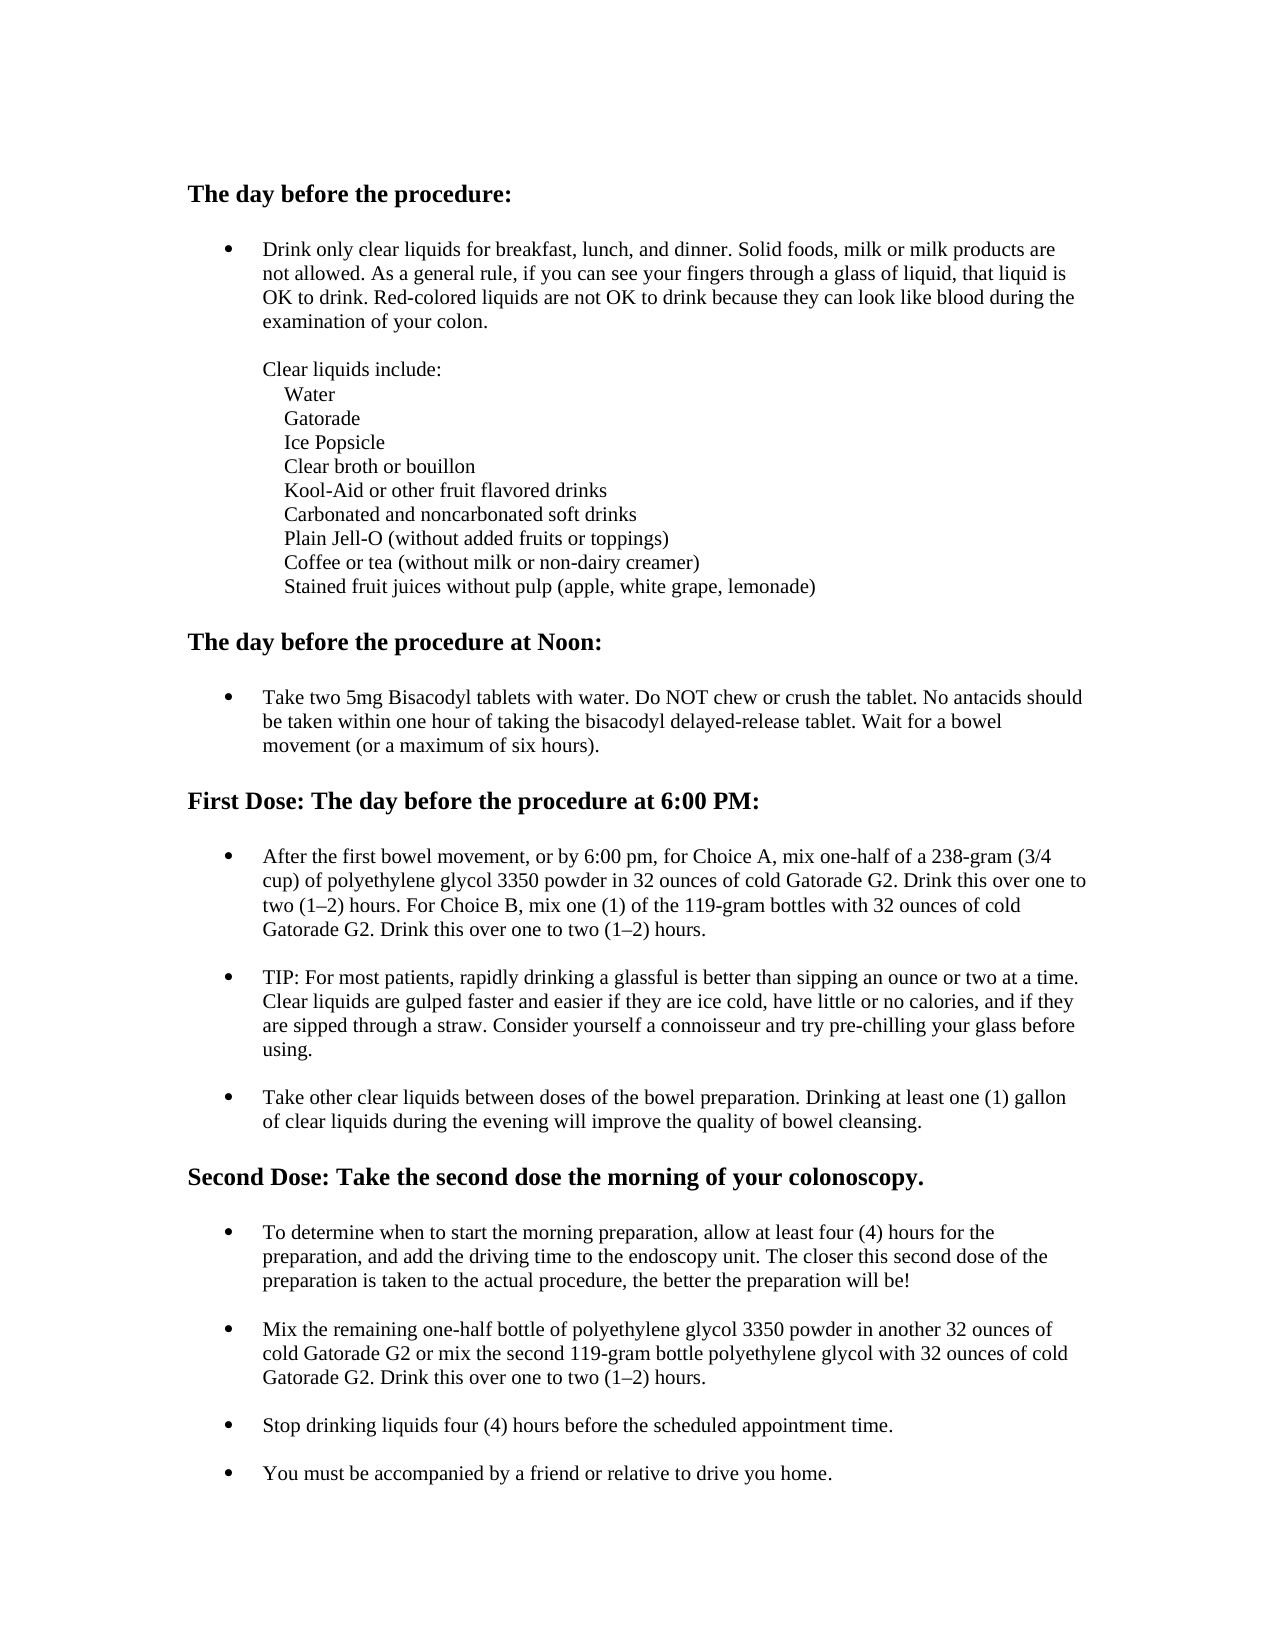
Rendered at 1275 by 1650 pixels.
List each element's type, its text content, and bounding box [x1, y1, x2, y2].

list 􀁸 Ice Popsicle [262, 429, 1087, 454]
list 􀁸 Carbonated and noncarbonated soft drinks [262, 502, 1087, 526]
list You must be accompanied by a friend or relative to drive you home. [225, 1461, 1087, 1485]
list 􀁸 Stained fruit juices without pulp (apple, white grape, lemonade) [262, 574, 1087, 598]
list 􀁸 Coffee or tea (without milk or non-dairy creamer) [262, 550, 1087, 574]
list 􀁸 Water [262, 381, 1087, 406]
list 􀁸 Gatorade [262, 406, 1087, 429]
text The day before the procedure at Noon: [187, 627, 1087, 656]
list 􀁸 Kool-Aid or other fruit flavored drinks [262, 478, 1087, 502]
list Take other clear liquids between doses of the bowel preparation. Drinking at least one (1) gallon of clear liquids during the evening will improve the quality of bowel cleansing. [225, 1085, 1087, 1133]
text The day before the procedure: [187, 179, 1087, 208]
list 􀁸 Clear broth or bouillon [262, 454, 1087, 478]
list Clear liquids include: [262, 357, 1087, 381]
list Stop drinking liquids four (4) hours before the scheduled appointment time. [225, 1413, 1087, 1437]
list Drink only clear liquids for breakfast, lunch, and dinner. Solid foods, milk or milk products are not allowed. As a general rule, if you can see your fingers through a glass of liquid, that liquid is OK to drink. Red-colored liquids are not OK to drink because they can look like blood during the examination of your colon. [225, 237, 1087, 333]
list Take two 5mg Bisacodyl tablets with water. Do NOT chew or crush the tablet. No antacids should be taken within one hour of taking the bisacodyl delayed-release tablet. Wait for a bowel movement (or a maximum of six hours). [225, 685, 1087, 757]
text First Dose: The day before the procedure at 6:00 PM: [187, 786, 1087, 815]
list To determine when to start the morning preparation, allow at least four (4) hours for the preparation, and add the driving time to the endoscopy unit. The closer this second dose of the preparation is taken to the actual procedure, the better the preparation will be! [225, 1220, 1087, 1292]
list After the first bowel movement, or by 6:00 pm, for Choice A, mix one-half of a 238-gram (3/4 cup) of polyethylene glycol 3350 powder in 32 ounces of cold Gatorade G2. Drink this over one to two (1–2) hours. For Choice B, mix one (1) of the 119-gram bottles with 32 ounces of cold Gatorade G2. Drink this over one to two (1–2) hours. [225, 844, 1087, 941]
list 􀁸 Plain Jell-O (without added fruits or toppings) [262, 526, 1087, 550]
list TIP: For most patients, rapidly drinking a glassful is better than sipping an ounce or two at a time. Clear liquids are gulped faster and easier if they are ice cold, have little or no calories, and if they are sipped through a straw. Consider yourself a connoisseur and try pre-chilling your glass before using. [225, 965, 1087, 1061]
text Second Dose: Take the second dose the morning of your colonoscopy. [187, 1162, 1087, 1191]
list Mix the remaining one-half bottle of polyethylene glycol 3350 powder in another 32 ounces of cold Gatorade G2 or mix the second 119-gram bottle polyethylene glycol with 32 ounces of cold Gatorade G2. Drink this over one to two (1–2) hours. [225, 1316, 1087, 1389]
